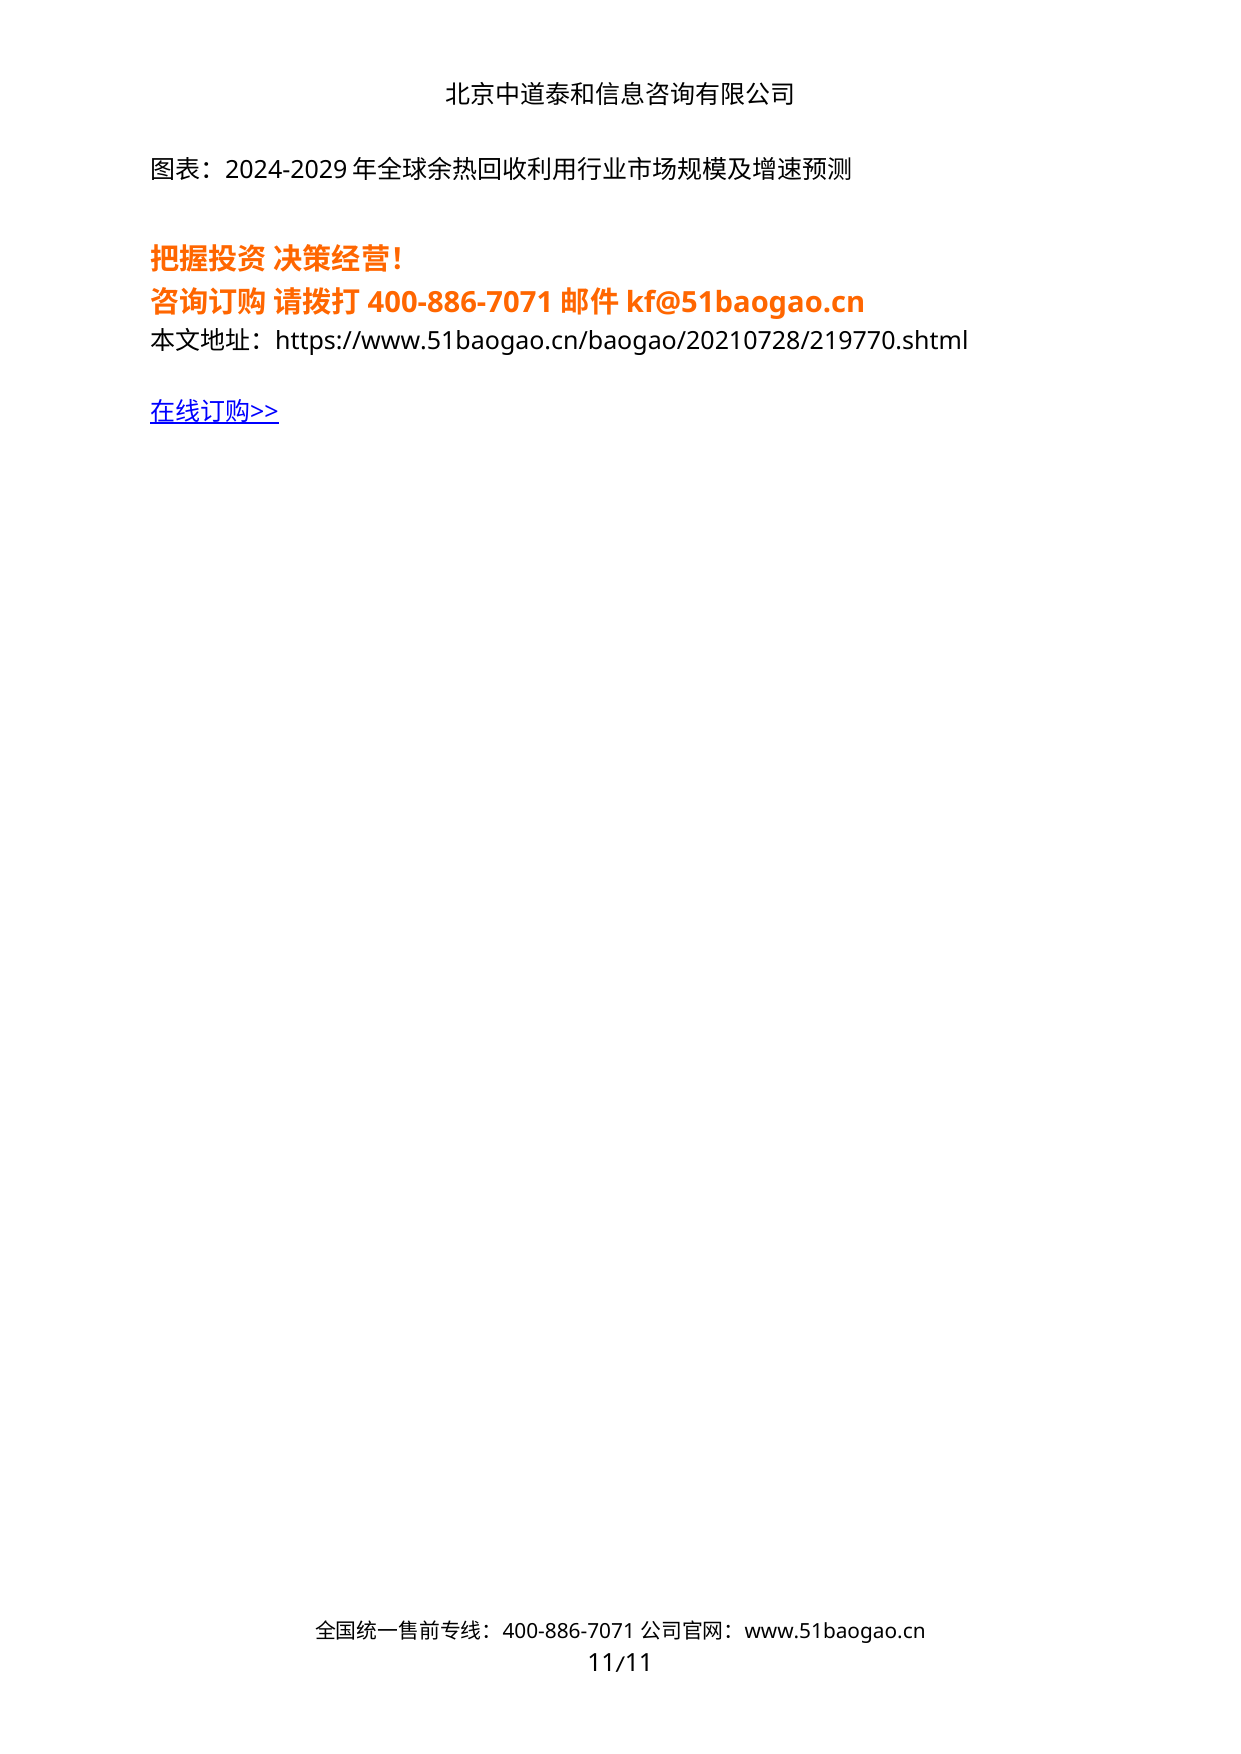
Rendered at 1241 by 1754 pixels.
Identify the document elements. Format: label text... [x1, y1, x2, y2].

text 在线订购>> [150, 357, 1090, 427]
text 把握投资 决策经营！咨询订购 请拨打 400-886-7071 邮件 kf@51baogao.cn本文地址：https://www.51baogao.cn/baogao/20210728/219770.shtml [150, 202, 1090, 357]
text 图表：2024-2029年全球余热回收利用行业市场规模及增速预测 [150, 150, 1090, 186]
